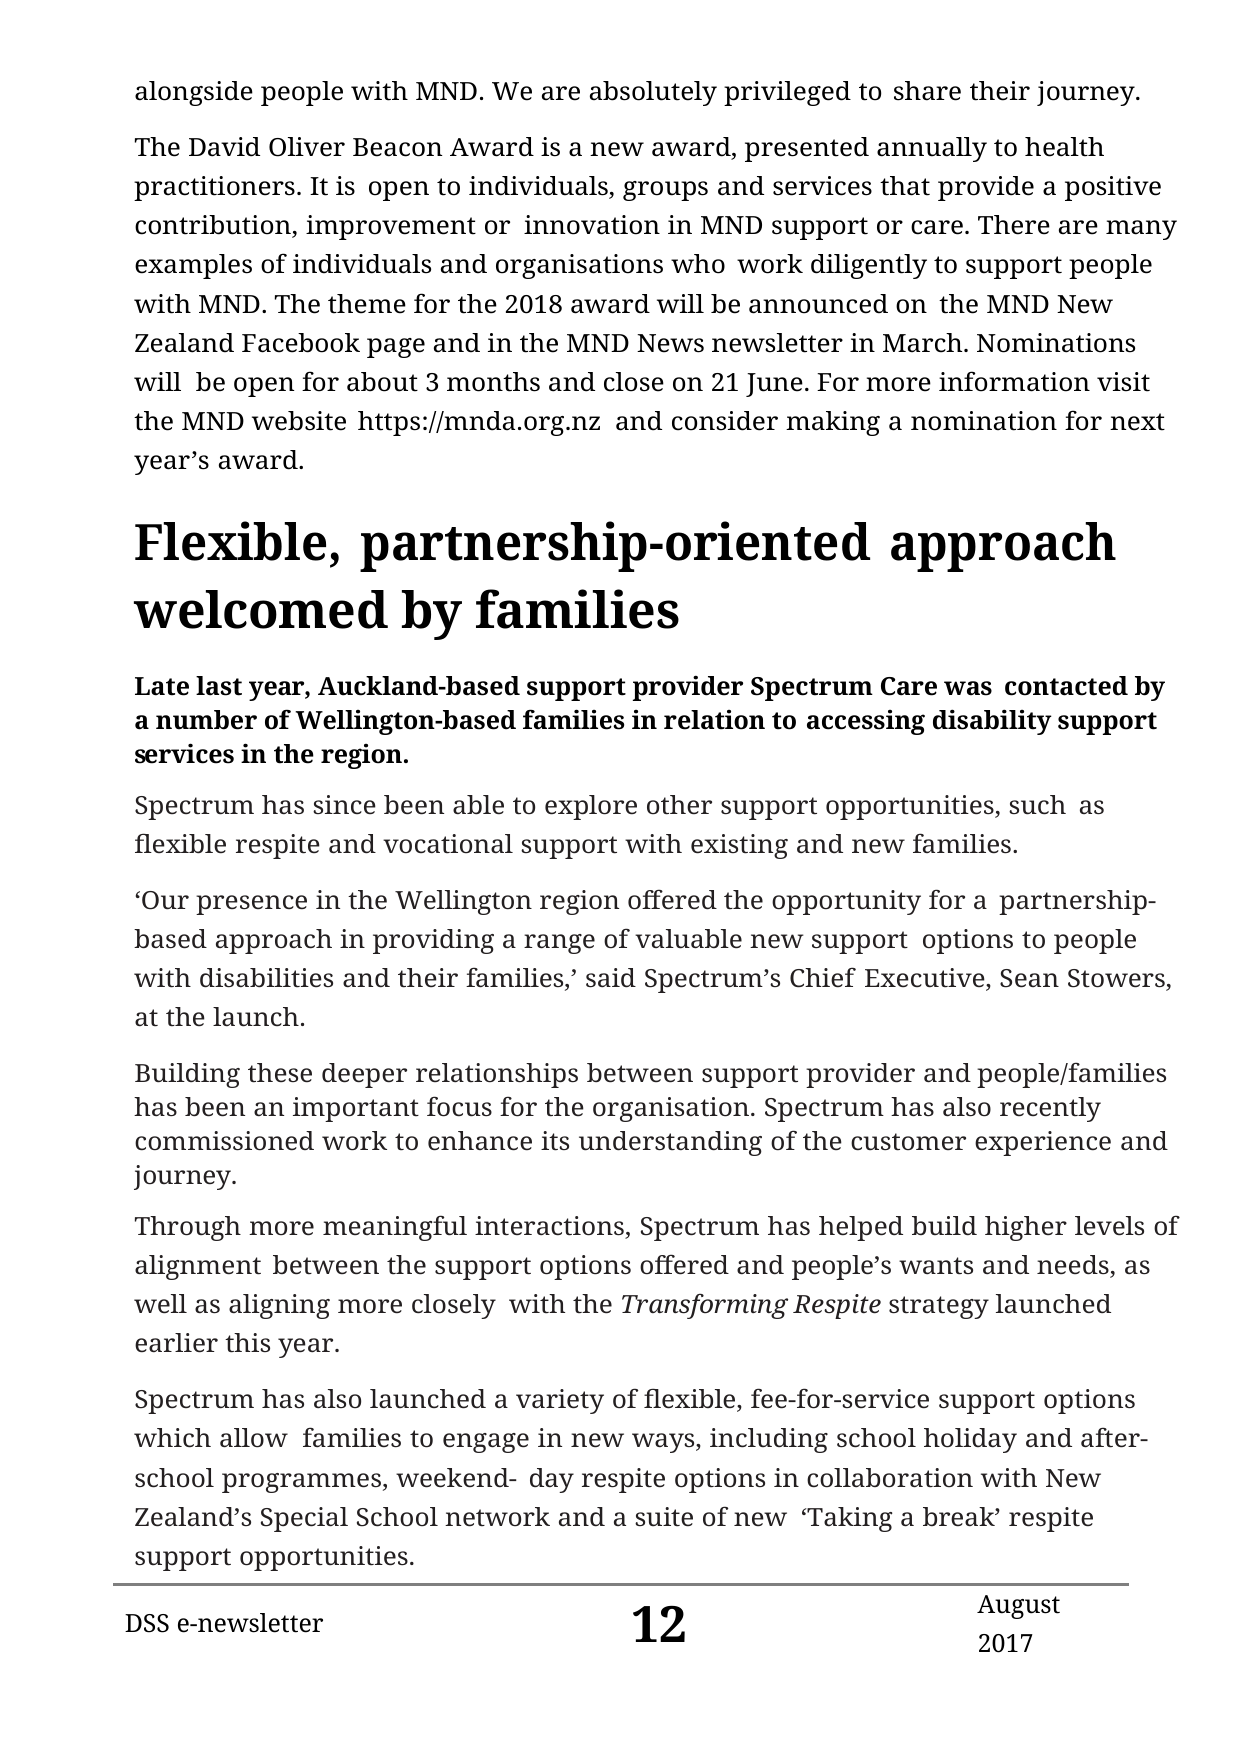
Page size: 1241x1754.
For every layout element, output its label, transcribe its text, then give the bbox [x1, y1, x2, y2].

text The David Oliver Beacon Award is a new award, presented annually to health practitioners. It is open to individuals, groups and services that provide a positive contribution, improvement or innovation in MND support or care. There are many examples of individuals and organisations who work diligently to support people with MND. The theme for the 2018 award will be announced on the MND New Zealand Facebook page and in the MND News newsletter in March. Nominations will be open for about 3 months and close on 21 June. For more information visit the MND website https://mnda.org.nz and consider making a nomination for next year’s award. [134, 130, 1181, 477]
subtitle Flexible, partnership-oriented approach welcomed by families [134, 507, 1181, 643]
text Spectrum has since been able to explore other support opportunities, such as flexible respite and vocational support with existing and new families. [134, 787, 1181, 861]
text Late last year, Auckland-based support provider Spectrum Care was contacted by a number of Wellington-based families in relation to accessing disability support services in the region. [134, 668, 1181, 771]
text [134, 74, 1181, 108]
text Through more meaningful interactions, Spectrum has helped build higher levels of alignment between the support options offered and people’s wants and needs, as well as aligning more closely with the Transforming Respite strategy launched earlier this year. [134, 1208, 1181, 1360]
text Spectrum has also launched a variety of flexible, fee-for-service support options which allow families to engage in new ways, including school holiday and after-school programmes, weekend- day respite options in collaboration with New Zealand’s Special School network and a suite of new ‘Taking a break’ respite support opportunities. [134, 1382, 1181, 1573]
text ‘Our presence in the Wellington region offered the opportunity for a partnership-based approach in providing a range of valuable new support options to people with disabilities and their families,’ said Spectrum’s Chief Executive, Sean Stowers, at the launch. [134, 882, 1181, 1034]
text Building these deeper relationships between support provider and people/families has been an important focus for the organisation. Spectrum has also recently commissioned work to enhance its understanding of the customer experience and journey. [134, 1056, 1181, 1192]
